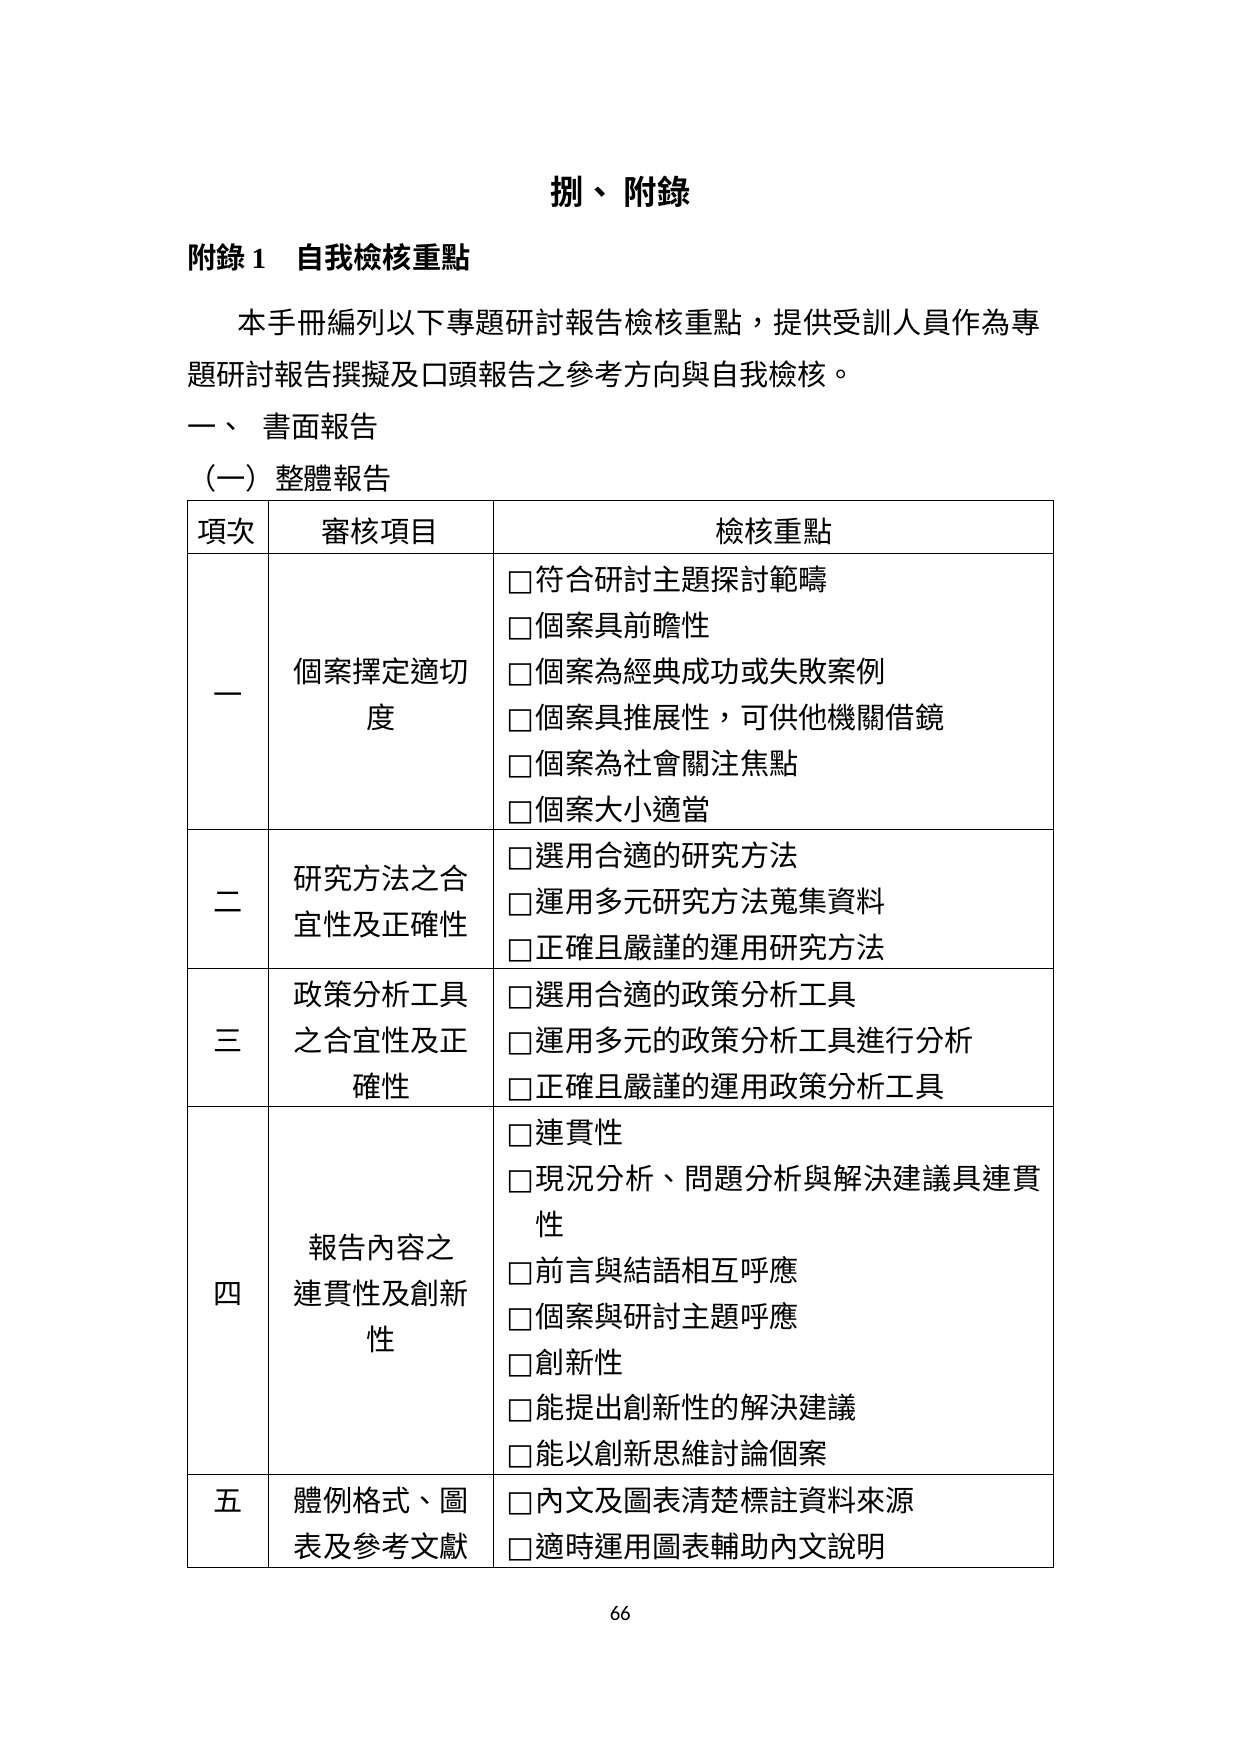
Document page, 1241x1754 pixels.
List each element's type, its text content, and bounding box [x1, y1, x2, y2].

table_cell 一 [188, 554, 268, 829]
table_header 項次 [188, 501, 268, 553]
table_cell 體例格式、圖表及參考文獻體例妥適性 [269, 1475, 493, 1567]
list 整體報告 [187, 448, 1042, 500]
table_cell 五 [188, 1475, 268, 1567]
text 附錄1 自我檢核重點 [187, 227, 1053, 279]
table_cell 四 [188, 1107, 268, 1474]
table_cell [494, 1475, 1053, 1567]
table_cell 連貫性 現況分析、問題分析與解決建議具連貫性 前言與結語相互呼應 個案與研討主題呼應 創新性 能提出創新性的解決建議 能以創新思維討論個案 [494, 1107, 1053, 1474]
table_cell 個案擇定適切度 [269, 554, 493, 829]
list 附錄 [187, 162, 1053, 214]
table_header 檢核重點 [494, 501, 1053, 553]
table_cell 選用合適的研究方法 運用多元研究方法蒐集資料 正確且嚴謹的運用研究方法 [494, 830, 1053, 968]
table_cell 選用合適的政策分析工具 運用多元的政策分析工具進行分析 正確且嚴謹的運用政策分析工具 [494, 969, 1053, 1106]
table_cell 三 [188, 969, 268, 1106]
table_cell 二 [188, 830, 268, 968]
table_cell 報告內容之 連貫性及創新性 [269, 1107, 493, 1474]
table_cell 政策分析工具之合宜性及正確性 [269, 969, 493, 1106]
text 本手冊編列以下專題研討報告檢核重點，提供受訓人員作為專題研討報告撰擬及口頭報告之參考方向與自我檢核。 [187, 292, 1042, 396]
table_cell 符合研討主題探討範疇 個案具前瞻性 個案為經典成功或失敗案例 個案具推展性，可供他機關借鏡 個案為社會關注焦點 個案大小適當 [494, 554, 1053, 829]
table_cell 研究方法之合宜性及正確性 [269, 830, 493, 968]
table_header 審核項目 [269, 501, 493, 553]
list 書面報告 [187, 396, 1042, 448]
